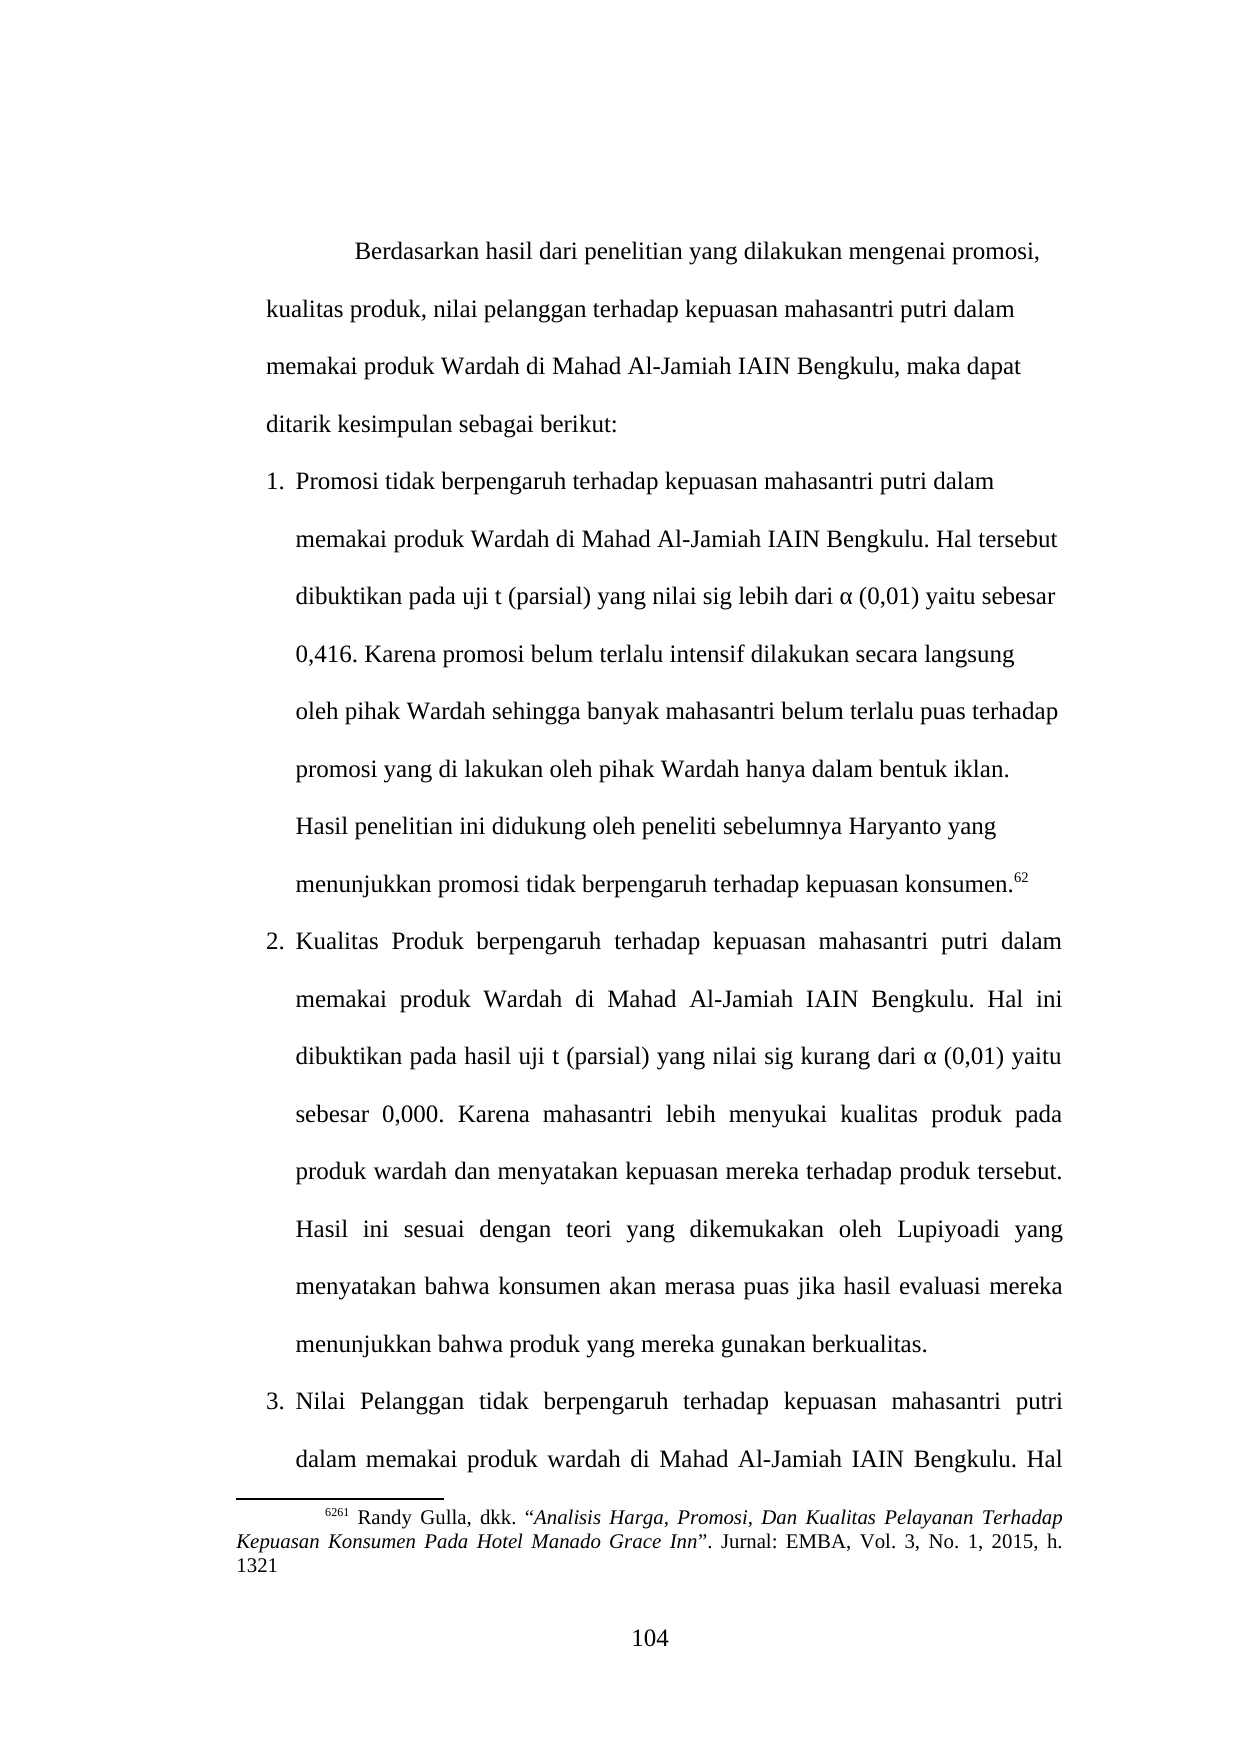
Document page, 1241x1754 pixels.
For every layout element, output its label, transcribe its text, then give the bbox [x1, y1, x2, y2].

list Promosi tidak berpengaruh terhadap kepuasan mahasantri putri dalam memakai produk Wardah di Mahad Al-Jamiah IAIN Bengkulu. Hal tersebut dibuktikan pada uji t (parsial) yang nilai sig lebih dari α (0,01) yaitu sebesar 0,416. Karena promosi belum terlalu intensif dilakukan secara langsung oleh pihak Wardah sehingga banyak mahasantri belum terlalu puas terhadap promosi yang di lakukan oleh pihak Wardah hanya dalam bentuk iklan. Hasil penelitian ini didukung oleh peneliti sebelumnya Haryanto yang menunjukkan promosi tidak berpengaruh terhadap kepuasan konsumen. [266, 466, 1063, 897]
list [266, 1386, 1063, 1472]
list Kualitas Produk berpengaruh terhadap kepuasan mahasantri putri dalam memakai produk Wardah di Mahad Al-Jamiah IAIN Bengkulu. Hal ini dibuktikan pada hasil uji t (parsial) yang nilai sig kurang dari α (0,01) yaitu sebesar 0,000. Karena mahasantri lebih menyukai kualitas produk pada produk wardah dan menyatakan kepuasan mereka terhadap produk tersebut. Hasil ini sesuai dengan teori yang dikemukakan oleh Lupiyoadi yang menyatakan bahwa konsumen akan merasa puas jika hasil evaluasi mereka menunjukkan bahwa produk yang mereka gunakan berkualitas. [266, 926, 1063, 1357]
list Berdasarkan hasil dari penelitian yang dilakukan mengenai promosi, kualitas produk, nilai pelanggan terhadap kepuasan mahasantri putri dalam memakai produk Wardah di Mahad Al-Jamiah IAIN Bengkulu, maka dapat ditarik kesimpulan sebagai berikut: [266, 236, 1063, 437]
